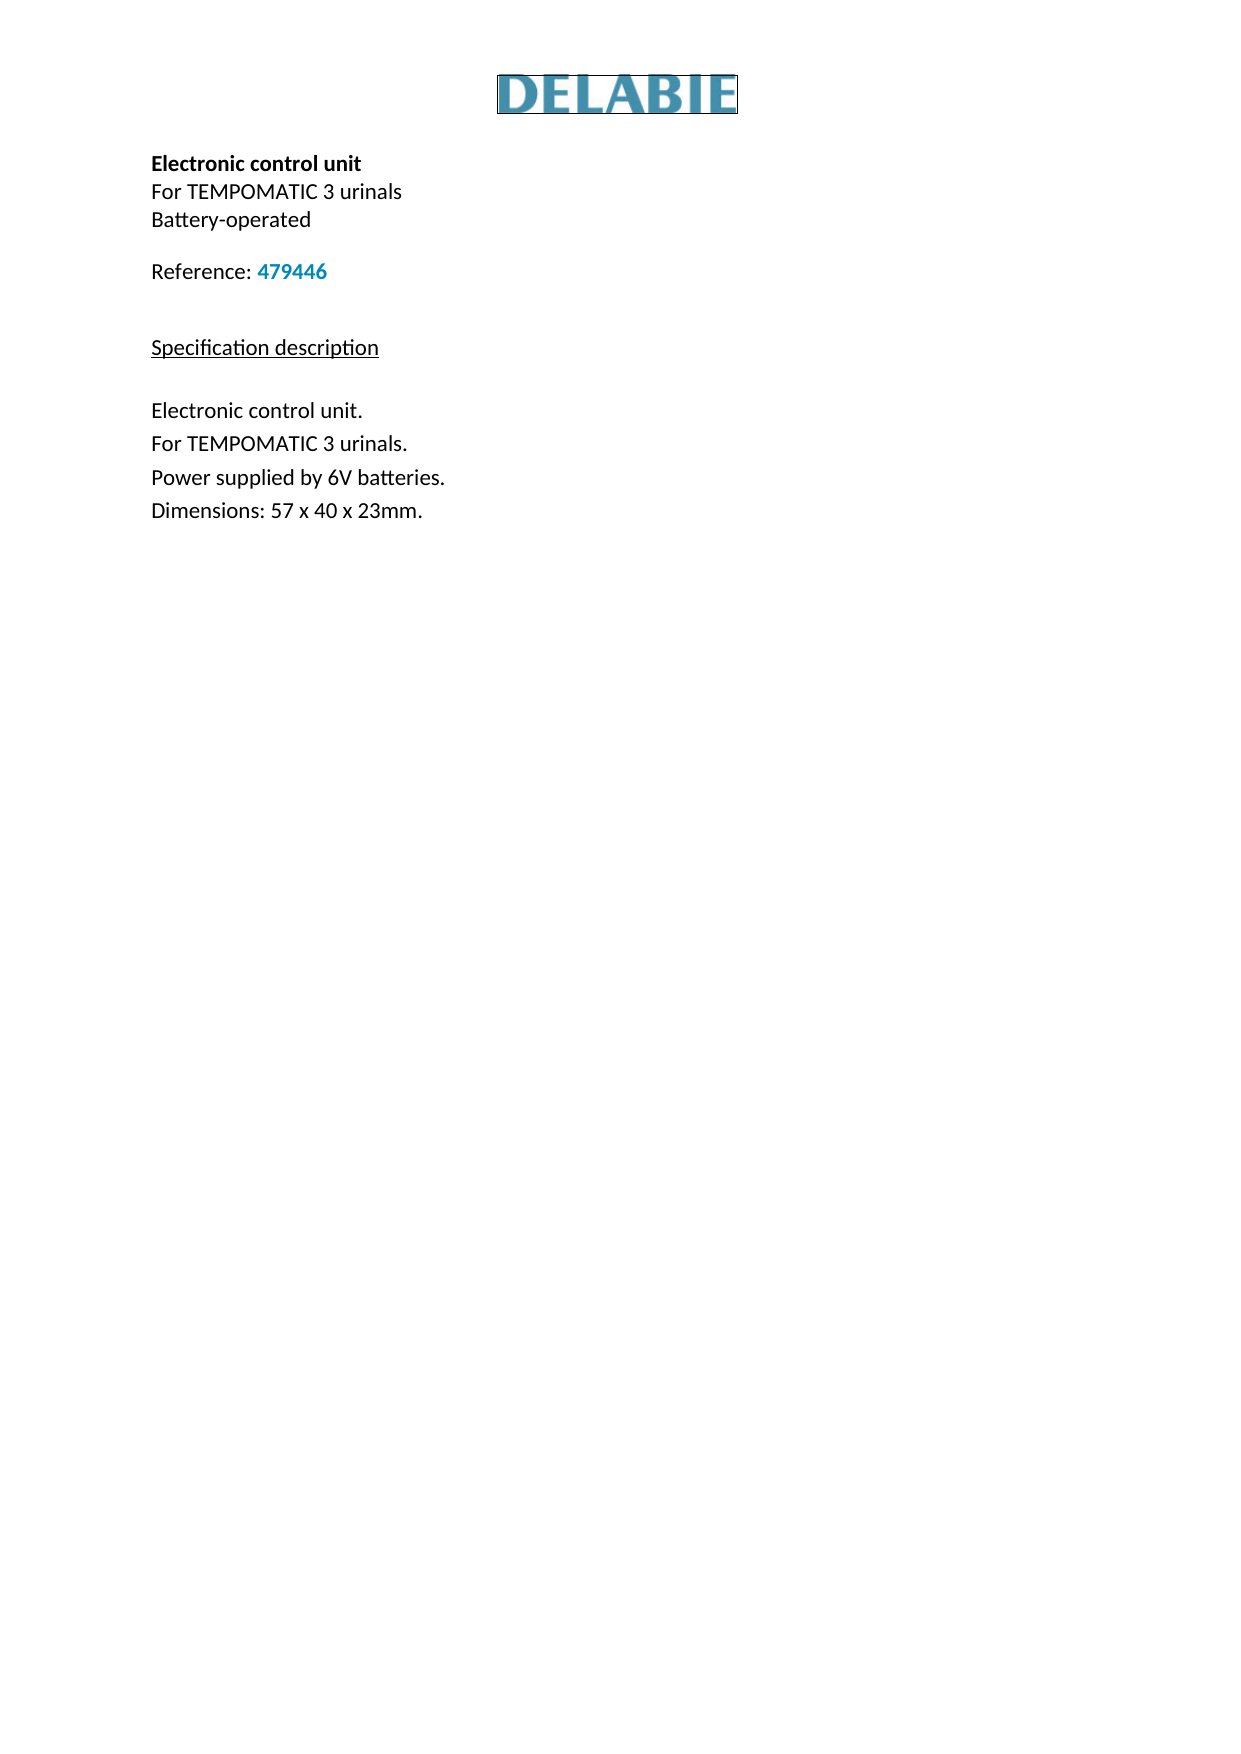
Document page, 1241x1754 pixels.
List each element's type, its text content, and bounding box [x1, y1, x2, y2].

text Electronic control unit [151, 149, 1084, 177]
text Power supplied by 6V batteries. [151, 463, 1084, 491]
text Battery-operated [151, 205, 1084, 233]
text Electronic control unit. [151, 396, 1084, 424]
text For TEMPOMATIC 3 urinals [151, 177, 1084, 205]
text Dimensions: 57 x 40 x 23mm. [151, 497, 1084, 525]
text For TEMPOMATIC 3 urinals. [151, 429, 1084, 458]
picture [498, 76, 737, 113]
text Specification description [151, 333, 1084, 361]
text Reference: 479446 [151, 257, 1084, 285]
